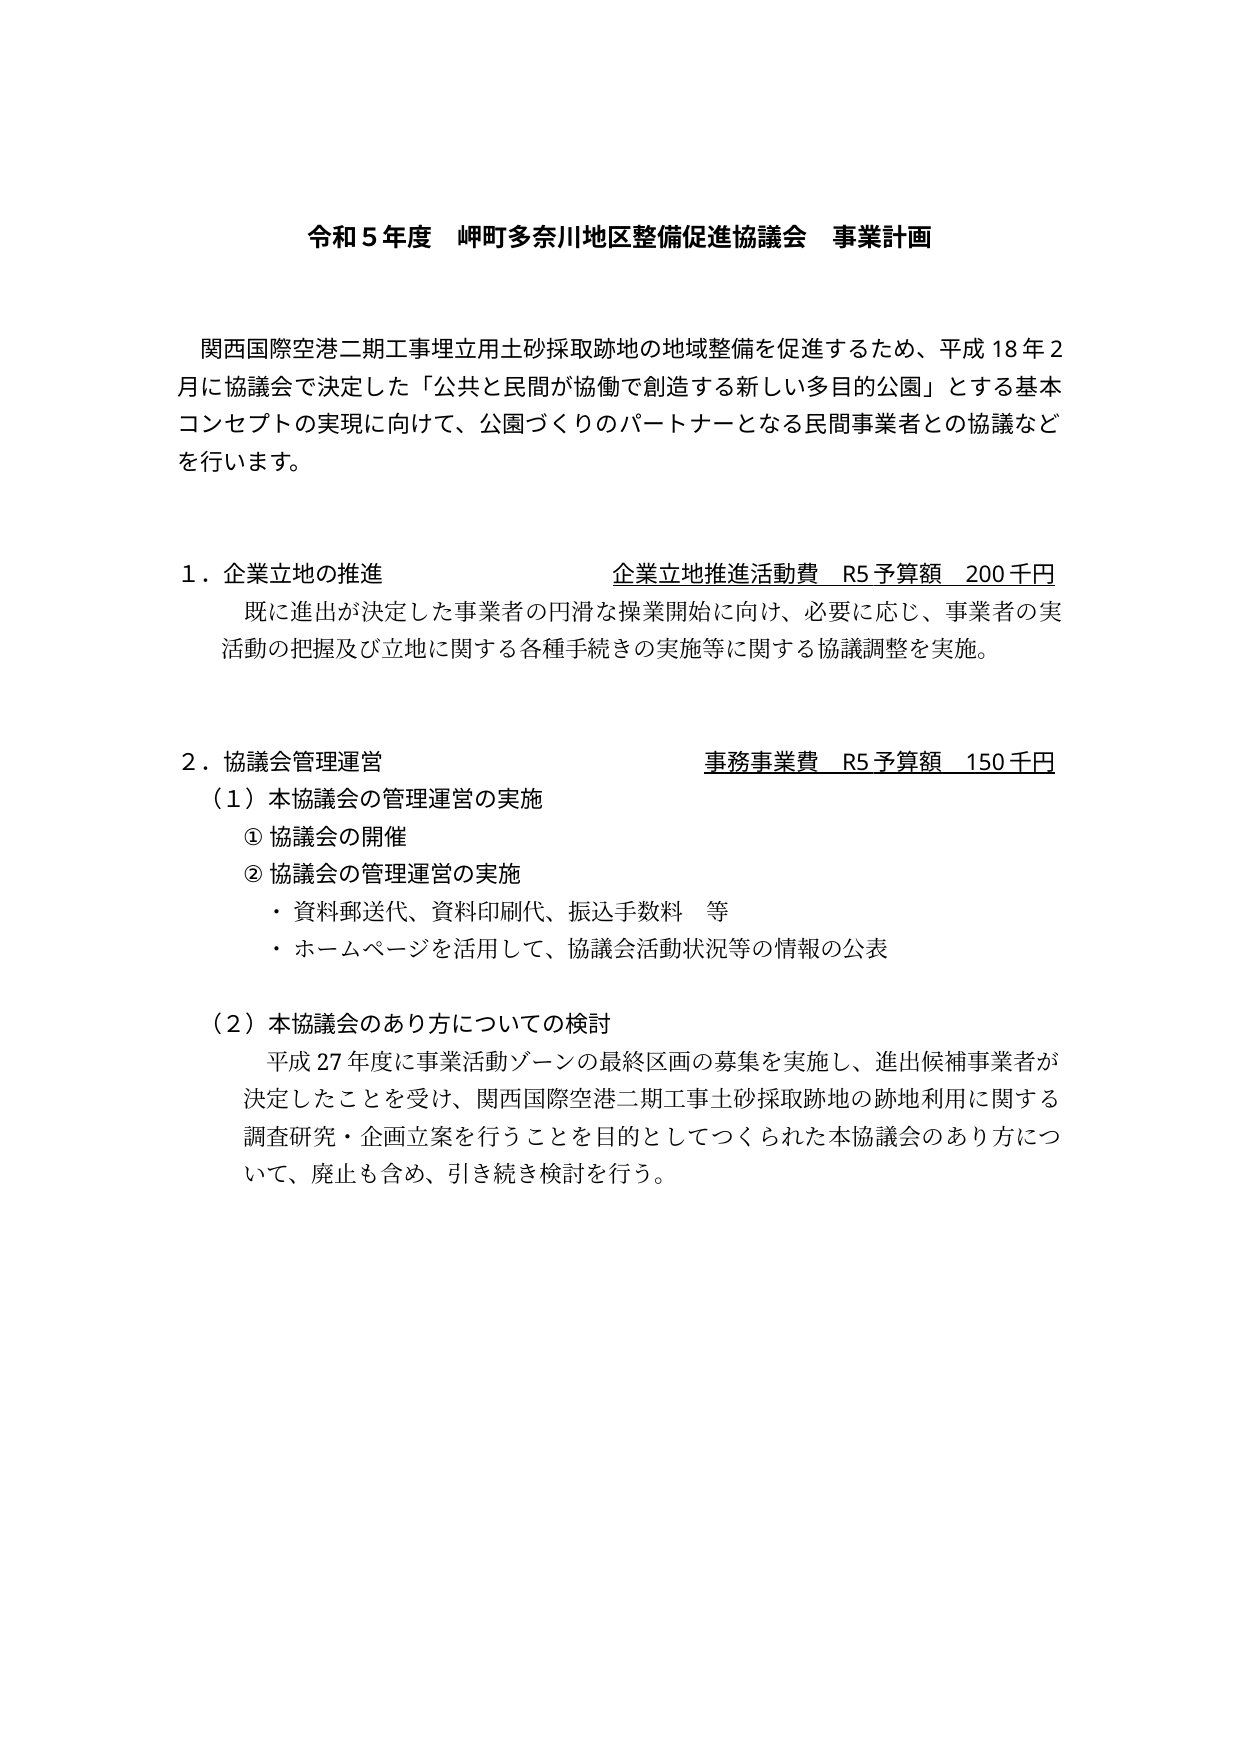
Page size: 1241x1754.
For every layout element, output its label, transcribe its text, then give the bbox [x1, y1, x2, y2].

text 令和５年度 岬町多奈川地区整備促進協議会 事業計画 [177, 217, 1063, 254]
text １．企業立地の推進 企業立地推進活動費 R5予算額 200千円 [177, 554, 1063, 592]
text ・ ホームページを活用して、協議会活動状況等の情報の公表 [265, 929, 1063, 967]
text ・ 資料郵送代、資料印刷代、振込手数料 等 [265, 892, 1063, 929]
text （１）本協議会の管理運営の実施 [199, 779, 1063, 817]
text ２．協議会管理運営 事務事業費 R5予算額 150千円 [177, 742, 1063, 779]
text 平成27年度に事業活動ゾーンの最終区画の募集を実施し、進出候補事業者が決定したことを受け、関西国際空港二期工事土砂採取跡地の跡地利用に関する調査研究・企画立案を行うことを目的としてつくられた本協議会のあり方について、廃止も含め、引き続き検討を行う。 [243, 1042, 1063, 1192]
text ① 協議会の開催 [243, 817, 1063, 854]
text （２）本協議会のあり方についての検討 [199, 1004, 1063, 1042]
text 既に進出が決定した事業者の円滑な操業開始に向け、必要に応じ、事業者の実活動の把握及び立地に関する各種手続きの実施等に関する協議調整を実施。 [221, 592, 1063, 667]
text 関西国際空港二期工事埋立用土砂採取跡地の地域整備を促進するため、平成18年2月に協議会で決定した「公共と民間が協働で創造する新しい多目的公園」とする基本コンセプトの実現に向けて、公園づくりのパートナーとなる民間事業者との協議などを行います。 [177, 329, 1063, 479]
text ② 協議会の管理運営の実施 [243, 854, 1063, 892]
